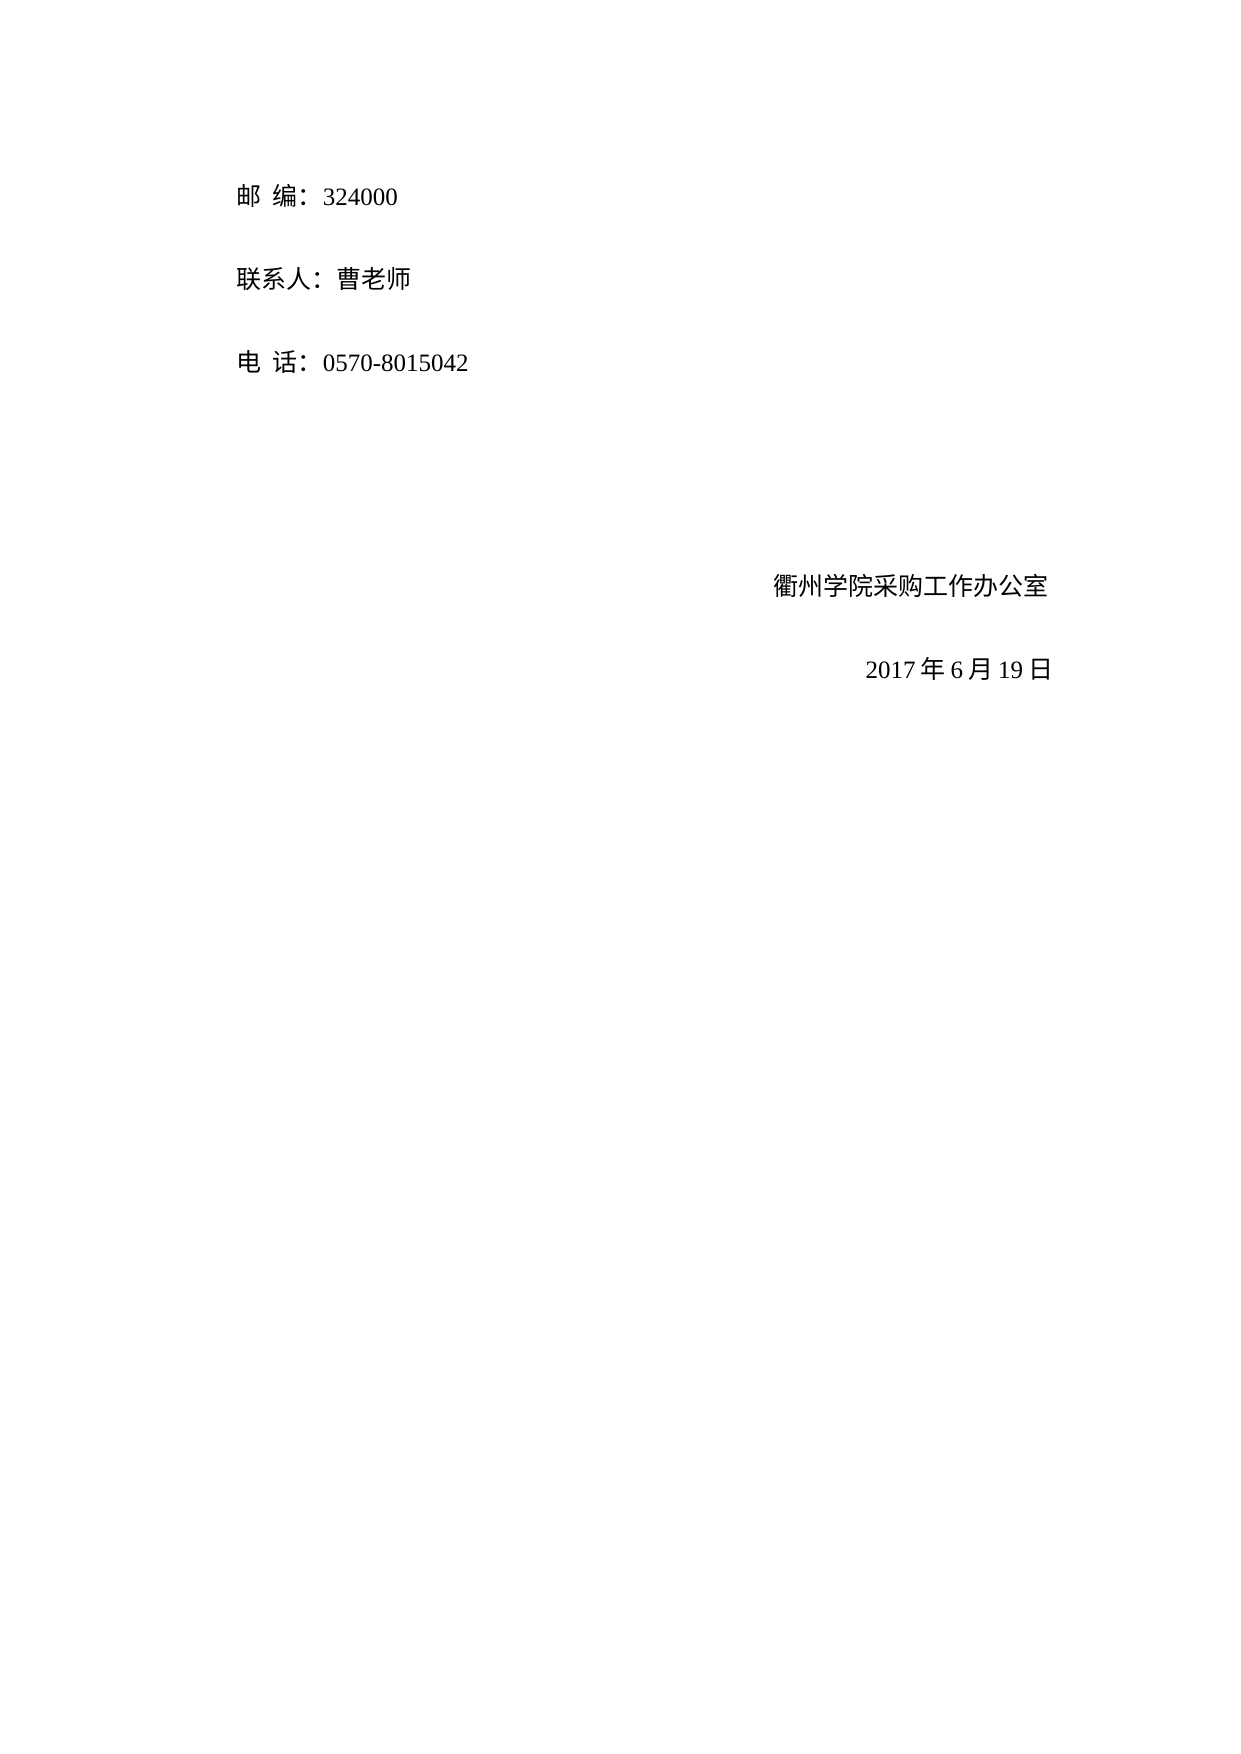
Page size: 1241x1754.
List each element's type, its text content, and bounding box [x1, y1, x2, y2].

text 联系人：老师 [187, 245, 1053, 310]
text 衢州学院采购工作办公室 [187, 552, 1048, 617]
text 邮 编：324000 [187, 162, 1053, 227]
text 电 话：0570-8015042 [187, 328, 1053, 393]
text 2017年6月19日 [187, 635, 1053, 700]
